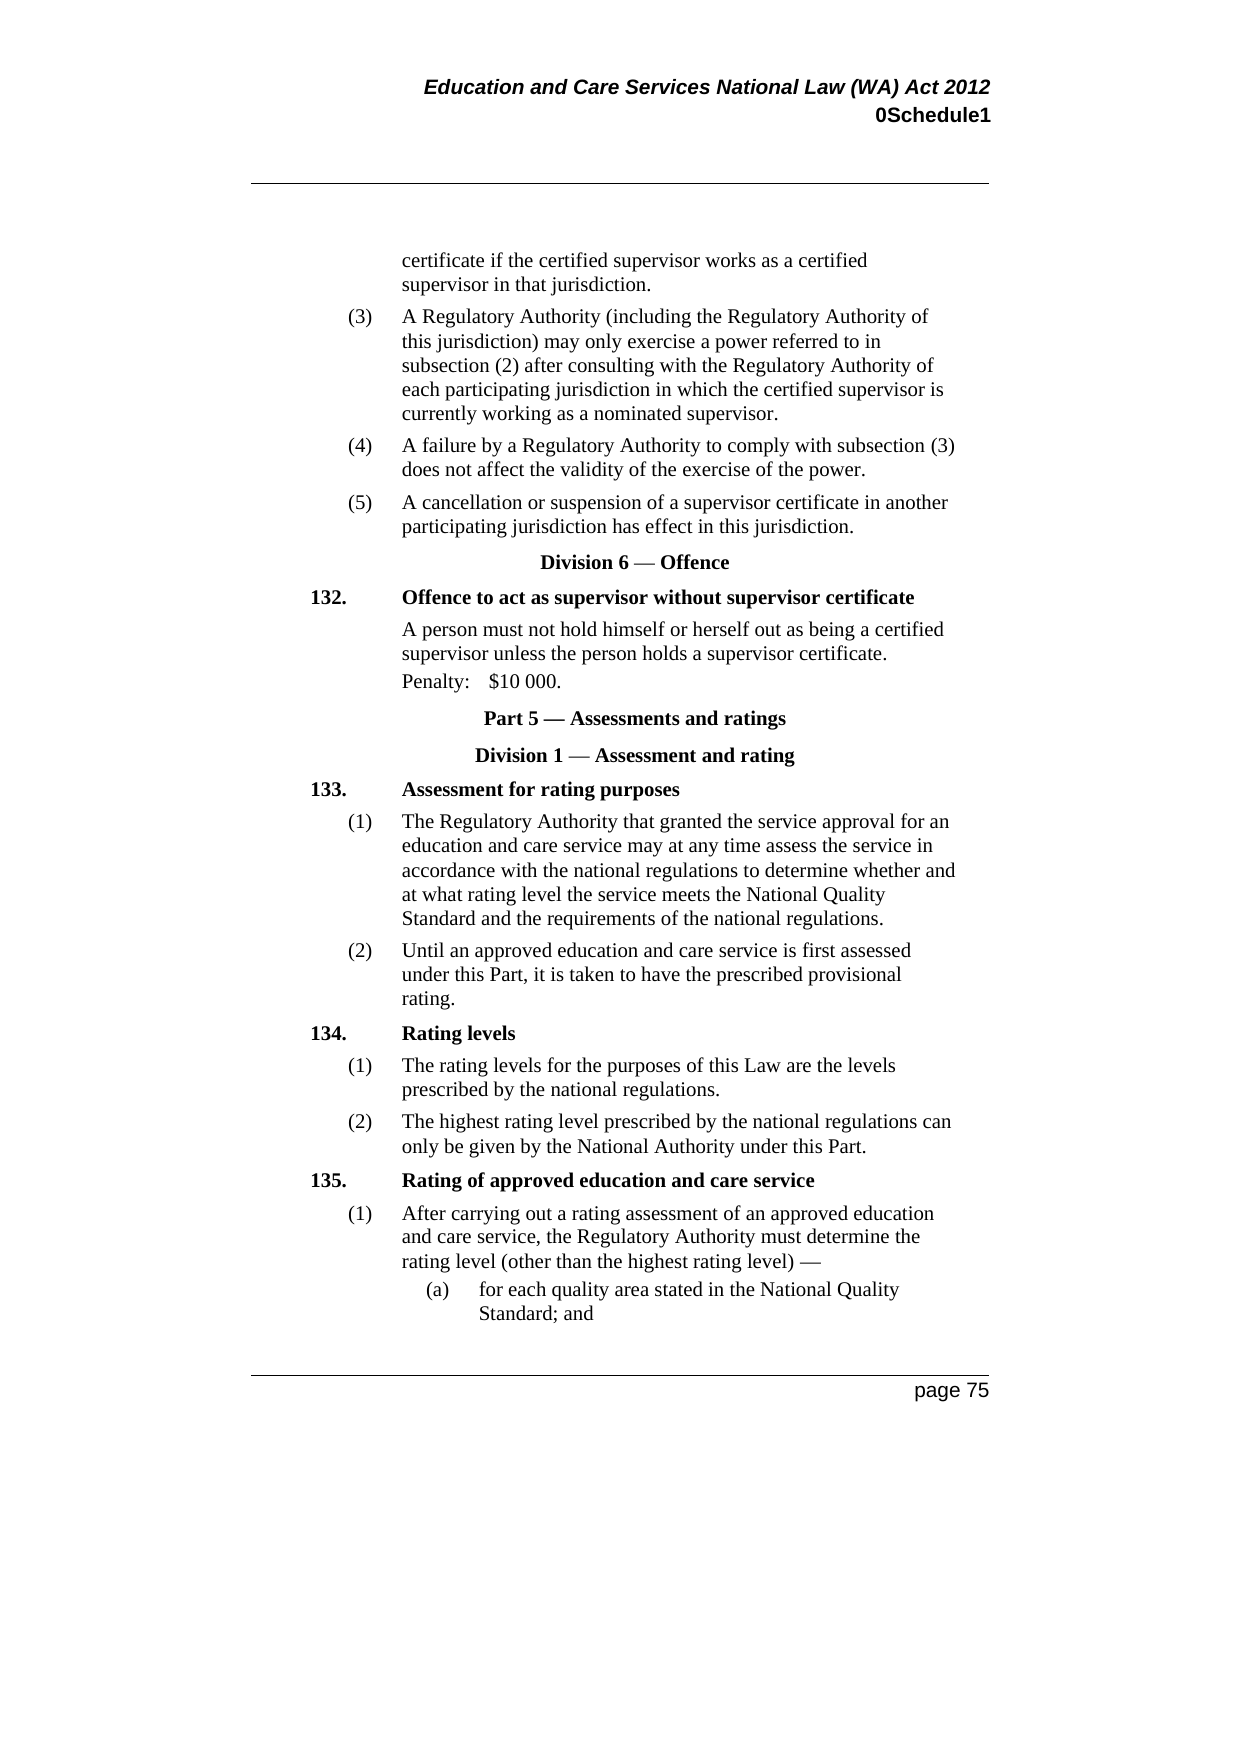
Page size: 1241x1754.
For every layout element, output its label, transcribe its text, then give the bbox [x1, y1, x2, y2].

subtitle 133. Assessment for rating purposes [310, 777, 959, 801]
text (1) After carrying out a rating assessment of an approved education and care service, the Regulatory Authority must determine the rating level (other than the highest rating level) — [313, 1200, 959, 1273]
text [313, 248, 959, 296]
text (1) The rating levels for the purposes of this Law are the levels prescribed by the national regulations. [313, 1053, 959, 1101]
subtitle Part 5 — Assessments and ratings [310, 706, 959, 730]
text (2) The highest rating level prescribed by the national regulations can only be given by the National Authority under this Part. [313, 1109, 959, 1158]
text A person must not hold himself or herself out as being a certified supervisor unless the person holds a supervisor certificate. [313, 617, 959, 665]
text (2) Until an approved education and care service is first assessed under this Part, it is taken to have the prescribed provisional rating. [313, 938, 959, 1010]
text (4) A failure by a Regulatory Authority to comply with subsection (3) does not affect the validity of the exercise of the power. [313, 433, 959, 481]
subtitle 135. Rating of approved education and care service [310, 1168, 959, 1192]
subtitle 132. Offence to act as supervisor without supervisor certificate [310, 585, 959, 609]
text Penalty: $10 000. [337, 669, 959, 693]
text (a) for each quality area stated in the National Quality Standard; and [390, 1277, 959, 1325]
subtitle Division 6 — Offence [310, 550, 959, 574]
text (1) The Regulatory Authority that granted the service approval for an education and care service may at any time assess the service in accordance with the national regulations to determine whether and at what rating level the service meets the National Quality Standard and the requirements of the national regulations. [313, 809, 959, 930]
text (5) A cancellation or suspension of a supervisor certificate in another participating jurisdiction has effect in this jurisdiction. [313, 489, 959, 538]
text (3) A Regulatory Authority (including the Regulatory Authority of this jurisdiction) may only exercise a power referred to in subsection (2) after consulting with the Regulatory Authority of each participating jurisdiction in which the certified supervisor is currently working as a nominated supervisor. [313, 304, 959, 425]
subtitle 134. Rating levels [310, 1021, 959, 1045]
subtitle Division 1 — Assessment and rating [310, 742, 959, 767]
